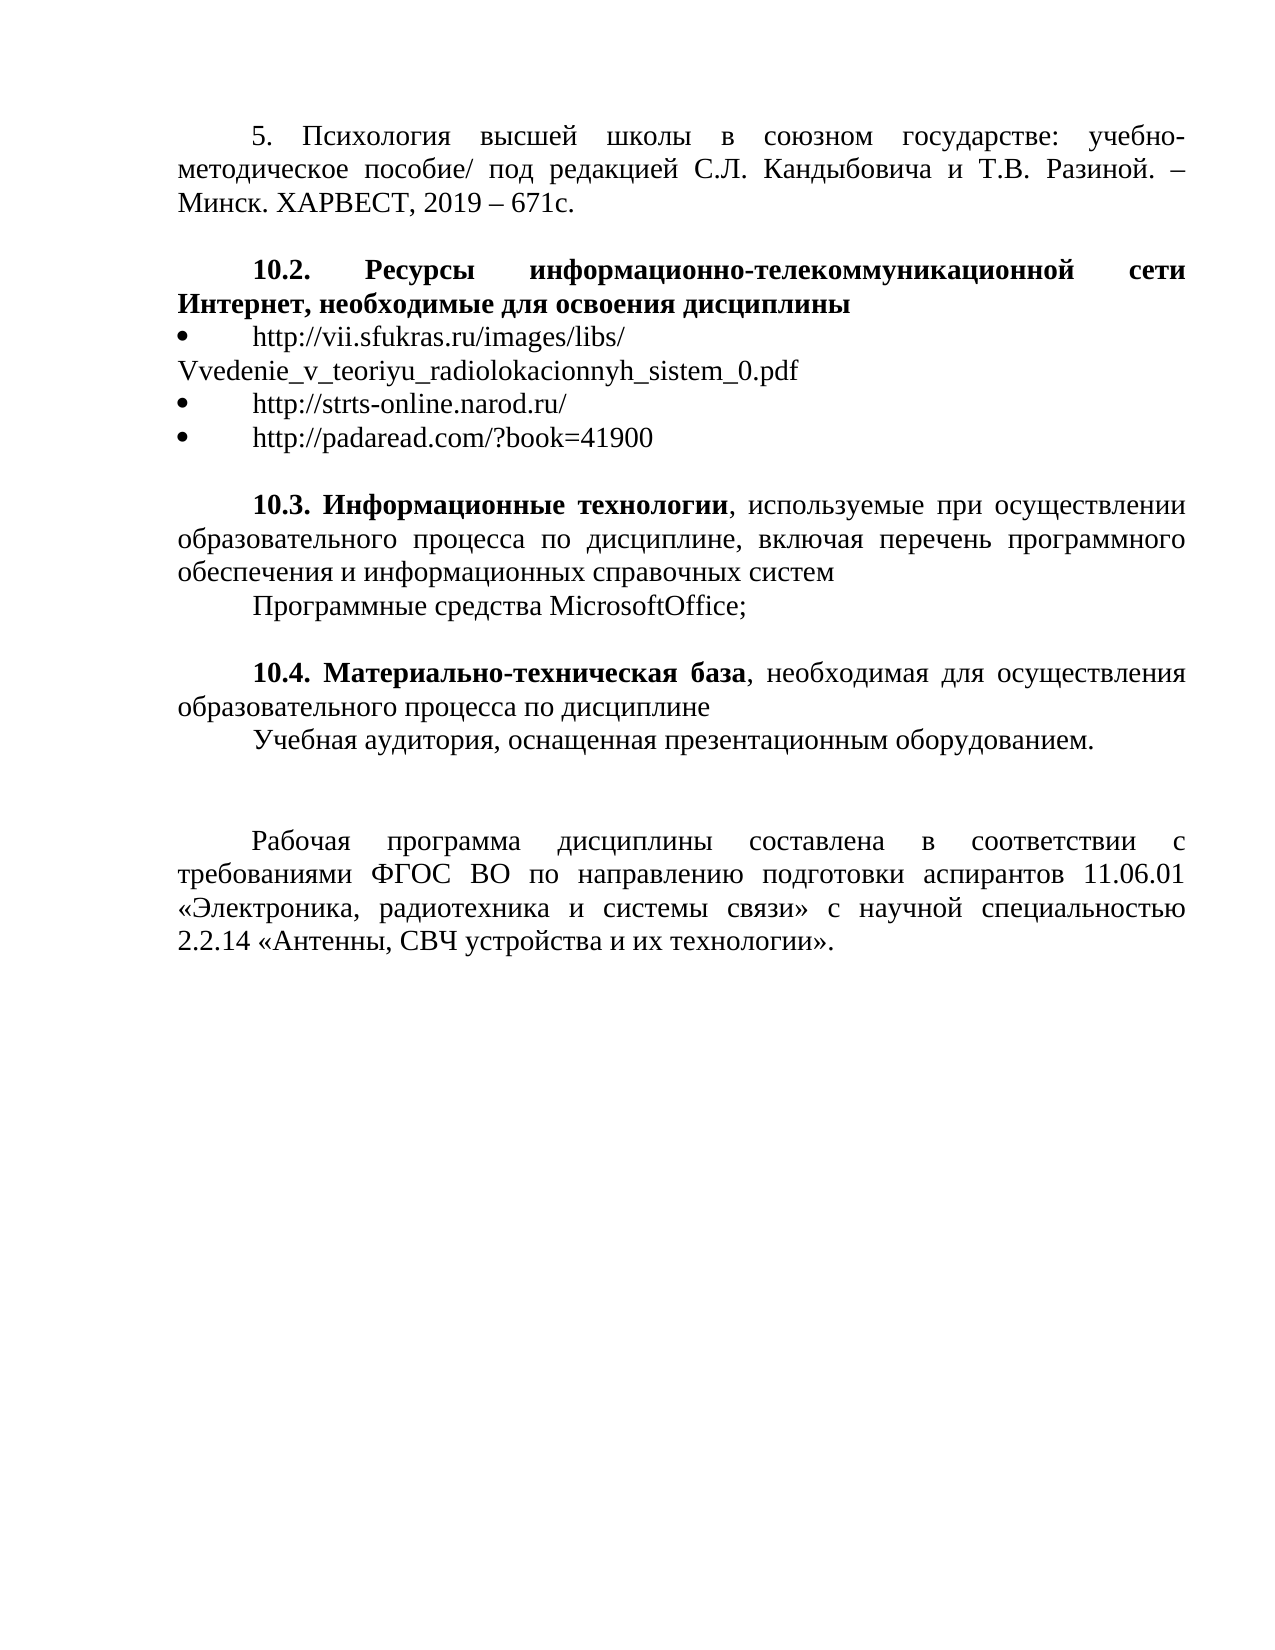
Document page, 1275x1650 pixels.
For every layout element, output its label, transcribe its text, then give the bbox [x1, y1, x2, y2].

text Программные средства MicrosoftOffice; [177, 588, 1186, 622]
list Учебная аудитория, оснащенная презентационным оборудованием. [252, 722, 1186, 756]
list http://strts-online.narod.ru/ [177, 387, 1186, 420]
text 10.4. Материально-техническая база, необходимая для осуществления образовательного процесса по дисциплине [177, 655, 1186, 722]
text 10.2. Ресурсы информационно-телекоммуникационной сети Интернет, необходимые для освоения дисциплины [177, 252, 1186, 319]
list http://vii.sfukras.ru/images/libs/Vvedenie_v_teoriyu_radiolokacionnyh_sistem_0.pdf [177, 319, 1186, 387]
text Рабочая программа дисциплины составлена в соответствии с требованиями ФГОС ВО по направлению подготовки аспирантов 11.06.01 «Электроника, радиотехника и системы связи» с научной специальностью 2.2.14 «Антенны, СВЧ устройства и их технологии». [177, 823, 1186, 957]
text 10.3. Информационные технологии, используемые при осуществлении образовательного процесса по дисциплине, включая перечень программного обеспечения и информационных справочных систем [177, 487, 1186, 588]
list http://padaread.com/?book=41900 [177, 420, 1186, 454]
text 5. Психология высшей школы в союзном государстве: учебно-методическое пособие/ под редакцией С.Л. Кандыбовича и Т.В. Разиной. – Минск. ХАРВЕСТ, 2019 – 671с. [177, 118, 1186, 219]
